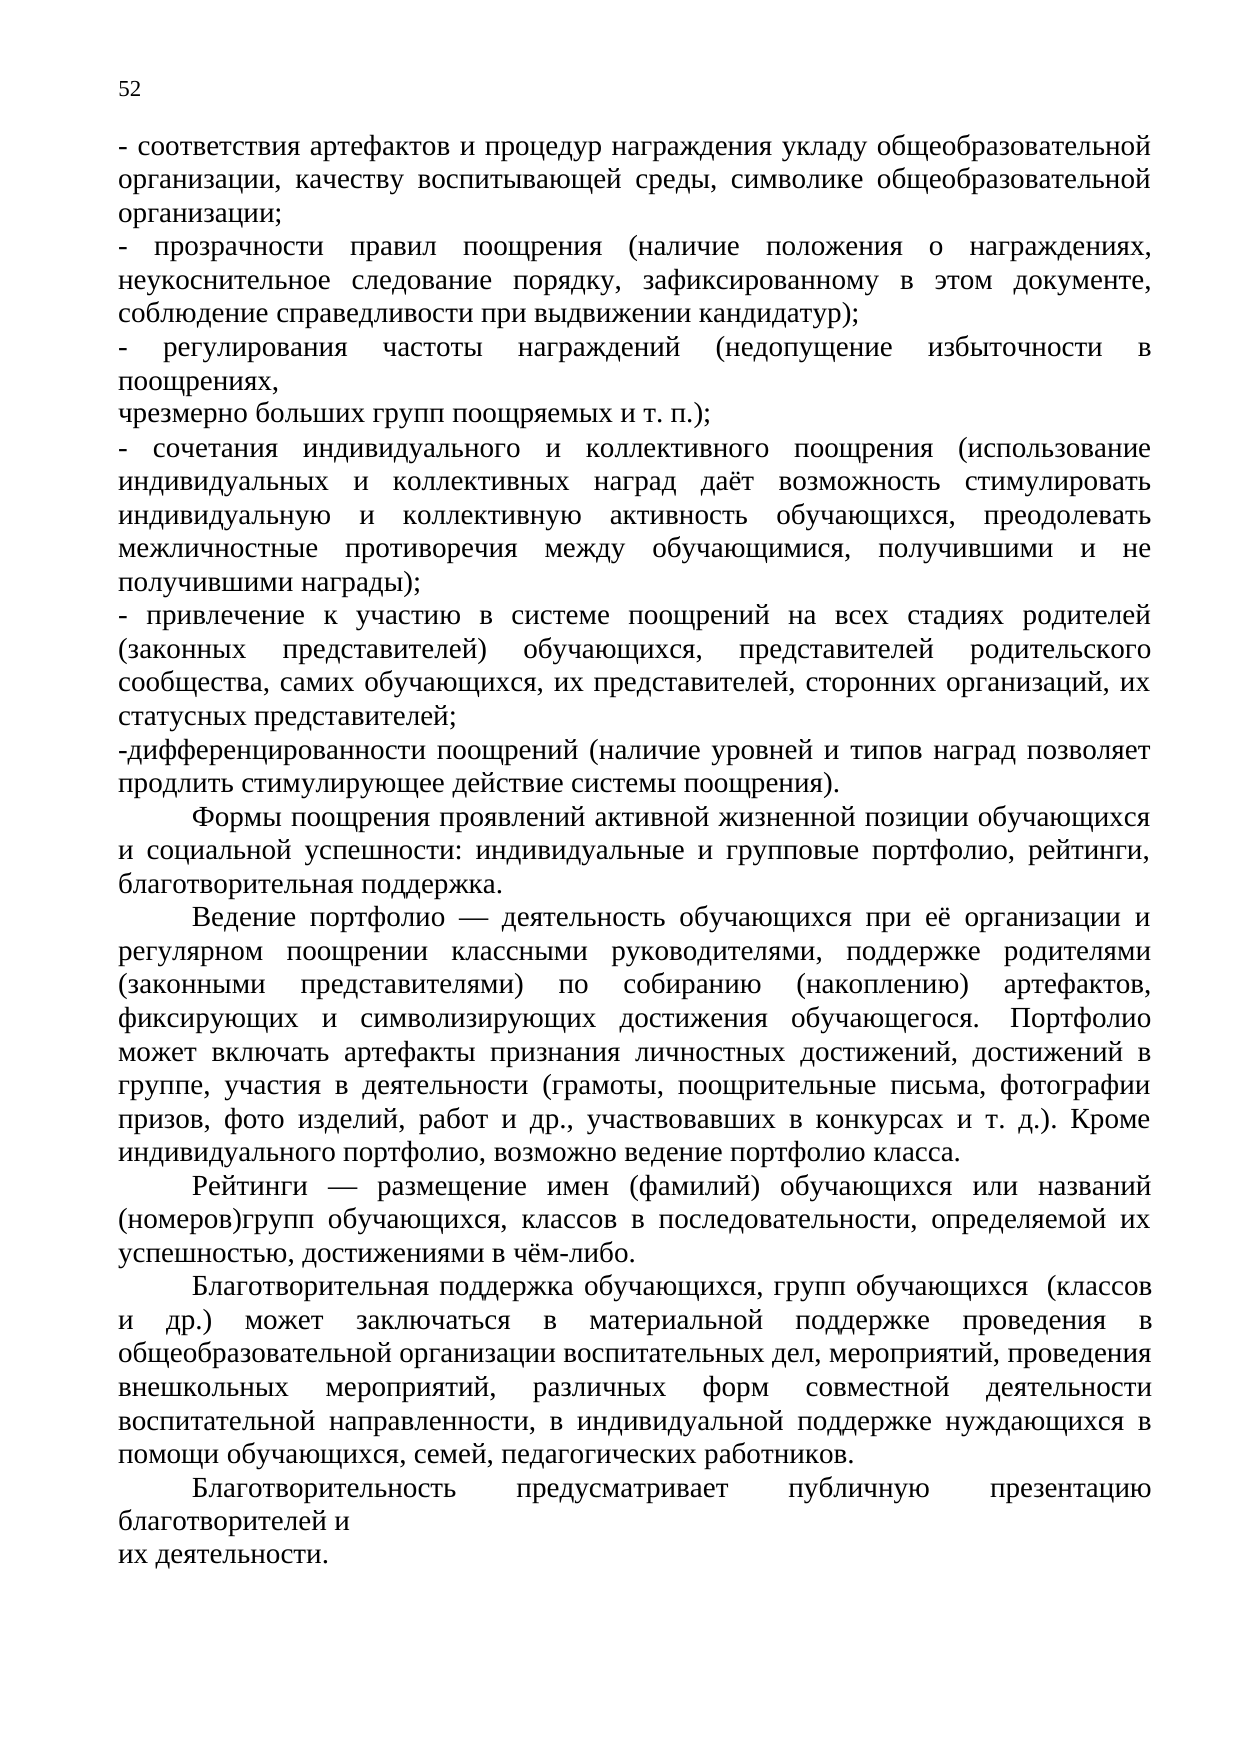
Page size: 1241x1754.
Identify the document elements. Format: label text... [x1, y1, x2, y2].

list соответствия артефактов и процедур награждения укладу общеобразовательной организации, качеству воспитывающей среды, символике общеобразовательной организации; [118, 128, 1151, 228]
list привлечение к участию в системе поощрений на всех стадиях родителей (законных представителей) обучающихся, представителей родительского сообщества, самих обучающихся, их представителей, сторонних организаций, их статусных представителей; [118, 597, 1151, 732]
text Формы поощрения проявлений активной жизненной позиции обучающихся и социальной успешности: индивидуальные и групповые портфолио, рейтинги, благотворительная поддержка. [118, 799, 1151, 899]
text -дифференцированности поощрений (наличие уровней и типов наград позволяет продлить стимулирующее действие системы поощрения). [118, 732, 1152, 799]
text Рейтинги — размещение имен (фамилий) обучающихся или названий (номеров)групп обучающихся, классов в последовательности, определяемой их успешностью, достижениями в чём-либо. [118, 1168, 1151, 1268]
text чрезмерно больших групп поощряемых и т. п.); [118, 396, 1223, 430]
text Благотворительность предусматривает публичную презентацию благотворителей и [118, 1470, 1152, 1537]
list регулирования частоты награждений (недопущение избыточности в поощрениях, [118, 329, 1151, 396]
text Благотворительная поддержка обучающихся, групп обучающихся (классов и др.) может заключаться в материальной поддержке проведения в общеобразовательной организации воспитательных дел, мероприятий, проведения внешкольных мероприятий, различных форм совместной деятельности воспитательной направленности, в индивидуальной поддержке нуждающихся в помощи обучающихся, семей, педагогических работников. [118, 1268, 1152, 1470]
list сочетания индивидуального и коллективного поощрения (использование индивидуальных и коллективных наград даёт возможность стимулировать индивидуальную и коллективную активность обучающихся, преодолевать межличностные противоречия между обучающимися, получившими и не получившими награды); [118, 430, 1151, 597]
text Ведение портфолио — деятельность обучающихся при её организации и регулярном поощрении классными руководителями, поддержке родителями (законными представителями) по собиранию (накоплению) артефактов, фиксирующих и символизирующих достижения обучающегося. Портфолио может включать артефакты признания личностных достижений, достижений в группе, участия в деятельности (грамоты, поощрительные письма, фотографии призов, фото изделий, работ и др., участвовавших в конкурсах и т. д.). Кроме индивидуального портфолио, возможно ведение портфолио класса. [118, 899, 1151, 1168]
text их деятельности. [118, 1537, 1223, 1570]
list прозрачности правил поощрения (наличие положения о награждениях, неукоснительное следование порядку, зафиксированному в этом документе, соблюдение справедливости при выдвижении кандидатур); [118, 228, 1152, 329]
